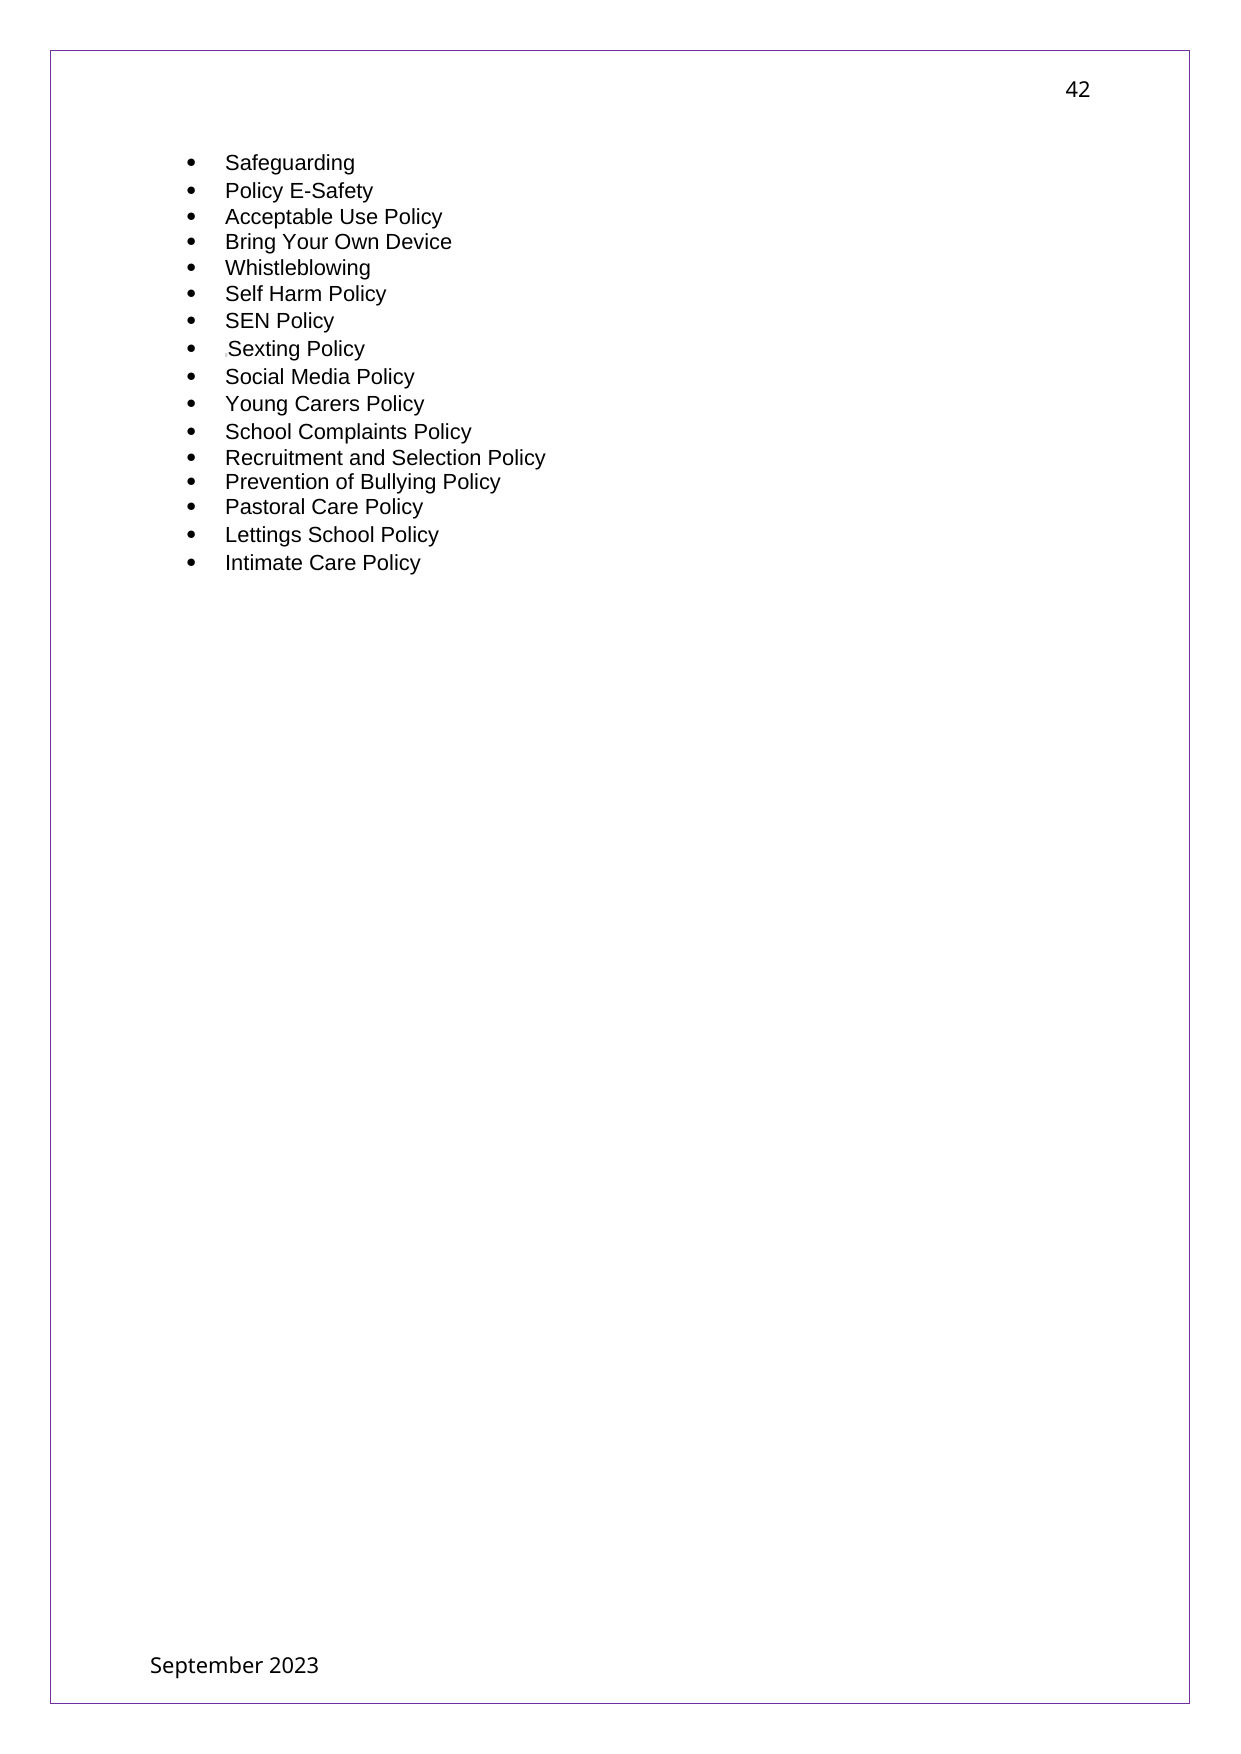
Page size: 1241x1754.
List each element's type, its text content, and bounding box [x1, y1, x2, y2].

list Whistleblowing [187, 257, 1009, 280]
list School Complaints Policy [187, 419, 1090, 444]
list Social Media Policy [187, 363, 1090, 389]
list Pastoral Care Policy [187, 494, 1090, 519]
list Recruitment and Selection Policy [187, 447, 1009, 470]
list Prevention of Bullying Policy [187, 470, 1009, 494]
list Acceptable Use Policy [187, 205, 1009, 229]
list Sexting Policy [187, 336, 1090, 361]
list SEN Policy [187, 308, 1090, 333]
list Lettings School Policy [187, 522, 1090, 547]
list Bring Your Own Device [187, 229, 1090, 254]
list Policy E-Safety [187, 178, 384, 203]
list Safeguarding [187, 150, 384, 175]
list Intimate Care Policy [187, 549, 1090, 574]
list Young Carers Policy [187, 391, 1090, 416]
list Self Harm Policy [187, 280, 1090, 306]
